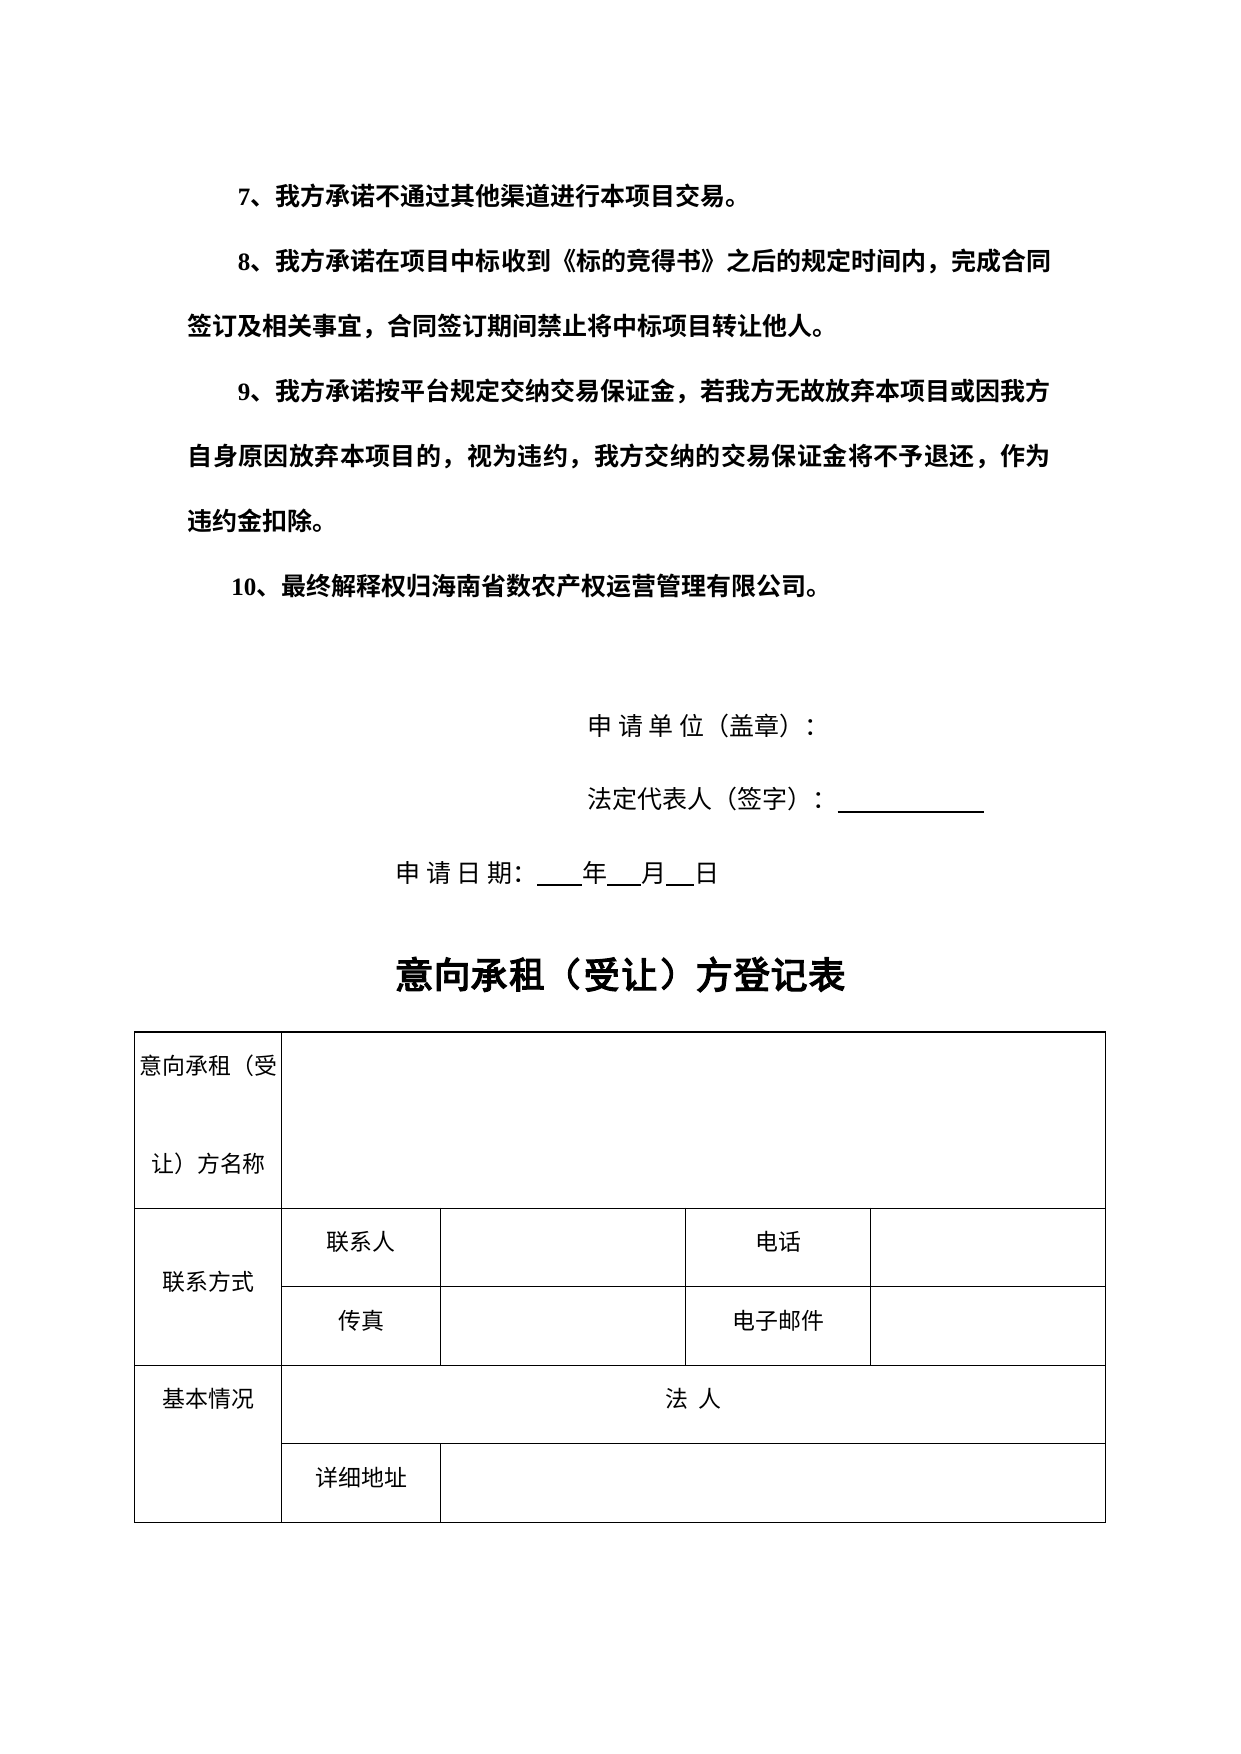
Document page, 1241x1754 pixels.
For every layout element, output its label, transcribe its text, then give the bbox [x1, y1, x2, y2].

table_cell [871, 1287, 1105, 1364]
table_cell 传真 [282, 1287, 440, 1364]
table_cell 法 人 [282, 1366, 1105, 1443]
text 7、我方承诺不通过其他渠道进行本项目交易。 [187, 162, 1053, 227]
text 9、我方承诺按平台规定交纳交易保证金，若我方无故放弃本项目或因我方自身原因放弃本项目的，视为违约，我方交纳的交易保证金将不予退还，作为违约金扣除。 [187, 357, 1053, 552]
subtitle 意向承租（受让）方登记表 [187, 939, 1053, 1004]
table_cell 联系方式 [135, 1209, 281, 1364]
table_cell 基本情况 [135, 1366, 281, 1522]
table_header [282, 1033, 1105, 1207]
table_cell 详细地址 [282, 1444, 440, 1522]
table_cell 电子邮件 [686, 1287, 870, 1364]
table_cell 电话 [686, 1209, 870, 1286]
table_cell [441, 1444, 1105, 1522]
text 10、最终解释权归海南省数农产权运营管理有限公司。 [187, 552, 1053, 617]
table_cell 联系人 [282, 1209, 440, 1286]
text 法定代表人（签字）： [187, 766, 1053, 831]
text 8、我方承诺在项目中标收到《标的竞得书》之后的规定时间内，完成合同签订及相关事宜，合同签订期间禁止将中标项目转让他人。 [187, 227, 1053, 357]
text 申 请 单 位（盖章）： [187, 692, 1053, 757]
text 申 请 日 期： 年 月 日 [187, 839, 1053, 904]
table_cell [871, 1209, 1105, 1286]
table_cell [441, 1287, 685, 1364]
table_cell [441, 1209, 685, 1286]
table_header 意向承租（受让）方名称 [135, 1033, 281, 1207]
